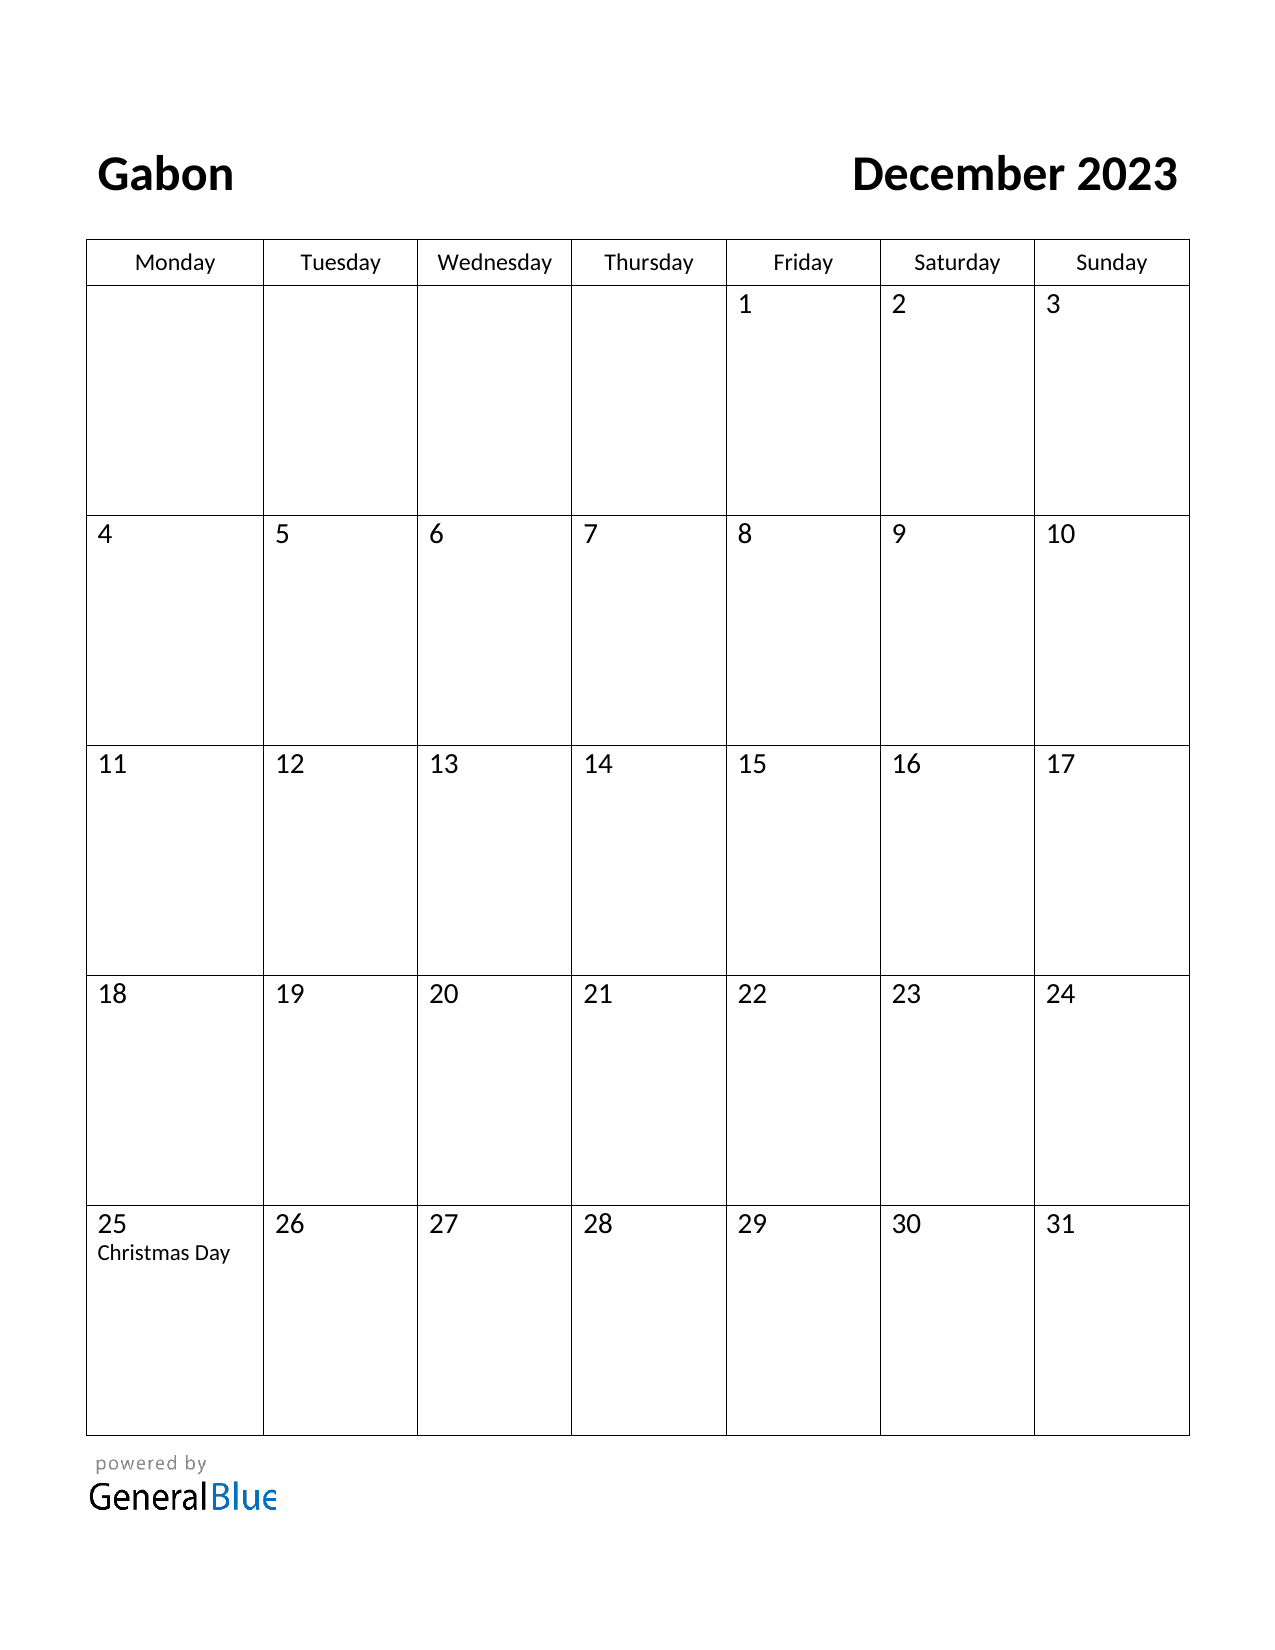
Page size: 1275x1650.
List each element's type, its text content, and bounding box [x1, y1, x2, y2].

table_cell [264, 548, 417, 744]
table_cell 2 [881, 286, 1034, 318]
table_cell 11 [87, 746, 263, 778]
table_cell [418, 1238, 571, 1434]
table_cell 8 [727, 516, 880, 548]
table_cell 3 [1035, 286, 1189, 318]
table_cell 15 [727, 746, 880, 778]
table_cell [1035, 318, 1189, 514]
table_cell [727, 778, 880, 974]
table_cell [727, 1008, 880, 1204]
table_header Gabon [86, 105, 572, 239]
table_cell [572, 1238, 726, 1434]
table_cell Thursday [572, 240, 726, 284]
table_cell [727, 318, 880, 514]
table_cell [87, 1008, 263, 1204]
table_cell [1035, 1238, 1189, 1434]
table_cell 29 [727, 1206, 880, 1238]
table_cell 17 [1035, 746, 1189, 778]
table_cell [1035, 1008, 1189, 1204]
table_cell [1035, 548, 1189, 744]
table_cell [572, 548, 726, 744]
table_cell [87, 318, 263, 514]
table_cell 31 [1035, 1206, 1189, 1238]
table_cell 4 [87, 516, 263, 548]
table_cell [418, 286, 571, 318]
table_cell 20 [418, 976, 571, 1008]
table_cell Christmas Day [87, 1238, 263, 1434]
table_cell [881, 778, 1034, 974]
table_cell 6 [418, 516, 571, 548]
table_cell Friday [727, 240, 880, 284]
table_cell 21 [572, 976, 726, 1008]
table_cell Tuesday [264, 240, 417, 284]
table_cell [86, 1436, 1189, 1534]
table_cell [881, 1238, 1034, 1434]
table_cell 18 [87, 976, 263, 1008]
table_cell [264, 778, 417, 974]
table_cell [572, 778, 726, 974]
table_cell [418, 1008, 571, 1204]
table_cell Wednesday [418, 240, 571, 284]
table_cell [881, 1008, 1034, 1204]
table_cell 10 [1035, 516, 1189, 548]
table_cell 9 [881, 516, 1034, 548]
table_cell 1 [727, 286, 880, 318]
table_cell Sunday [1035, 240, 1189, 284]
table_cell [264, 1238, 417, 1434]
table_cell Monday [87, 240, 263, 284]
table_cell 28 [572, 1206, 726, 1238]
table_cell [264, 318, 417, 514]
table_cell 27 [418, 1206, 571, 1238]
table_cell Saturday [881, 240, 1034, 284]
table_cell [418, 778, 571, 974]
table_cell 19 [264, 976, 417, 1008]
table_header December 2023 [572, 105, 1189, 239]
table_cell [264, 286, 417, 318]
table_cell 14 [572, 746, 726, 778]
table_cell 16 [881, 746, 1034, 778]
table_cell [572, 318, 726, 514]
table_cell [264, 1008, 417, 1204]
table_cell [418, 318, 571, 514]
table_cell [727, 548, 880, 744]
table_cell [572, 286, 726, 318]
table_cell 12 [264, 746, 417, 778]
table_cell 23 [881, 976, 1034, 1008]
table_cell 25 [87, 1206, 263, 1238]
table_cell 5 [264, 516, 417, 548]
table_cell 7 [572, 516, 726, 548]
table_cell [418, 548, 571, 744]
table_cell [1035, 778, 1189, 974]
table_cell [881, 318, 1034, 514]
table_cell [87, 548, 263, 744]
table_cell [572, 1008, 726, 1204]
table_cell 24 [1035, 976, 1189, 1008]
table_cell [87, 778, 263, 974]
table_cell [87, 286, 263, 318]
table_cell 30 [881, 1206, 1034, 1238]
table_cell 22 [727, 976, 880, 1008]
table_cell 13 [418, 746, 571, 778]
table_cell [727, 1238, 880, 1434]
table_cell [881, 548, 1034, 744]
picture [88, 1452, 276, 1515]
table_cell 26 [264, 1206, 417, 1238]
